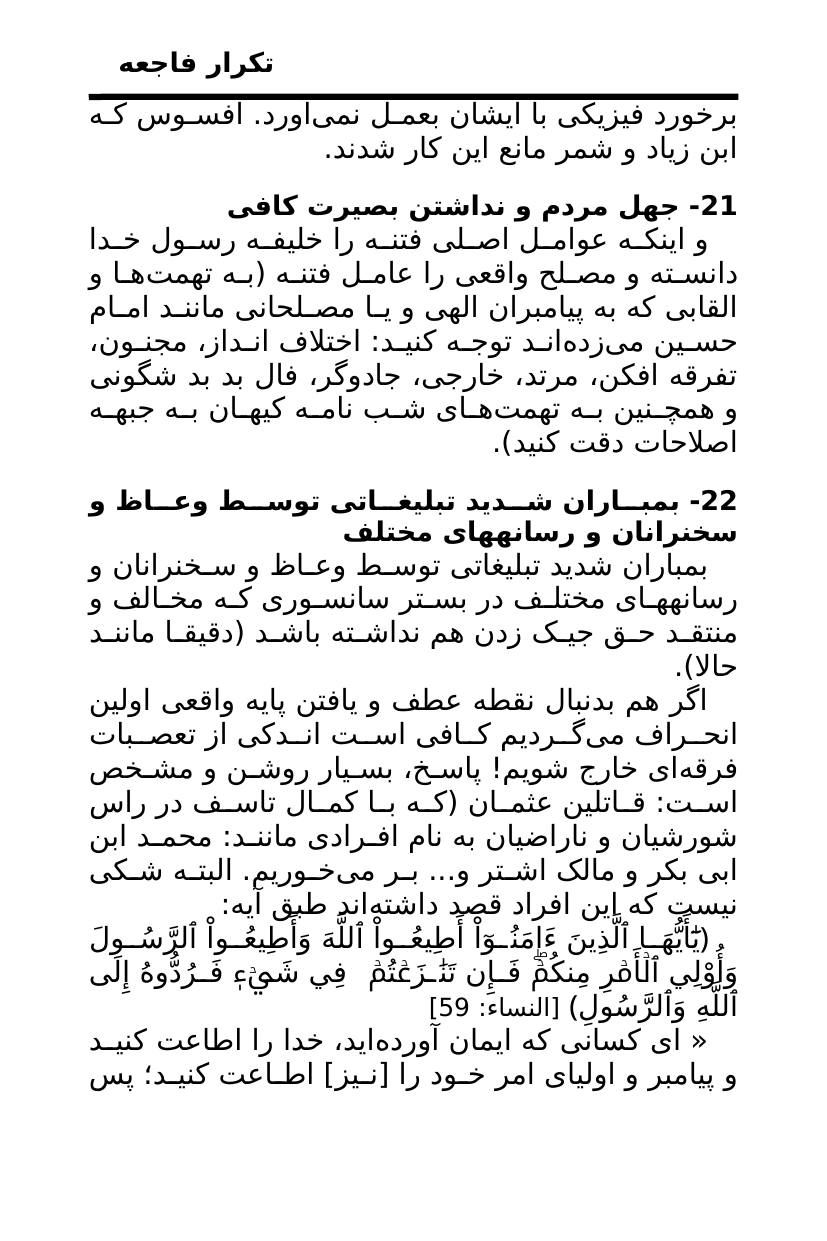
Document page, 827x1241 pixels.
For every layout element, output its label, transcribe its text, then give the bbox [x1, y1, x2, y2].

text 21- جهل مردم و نداشتن بصیرت کافی [89, 191, 738, 222]
text 22- بمباران شدید تبلیغاتی توسط وعاظ و سخنرانان و رسانههای مختلف [89, 485, 738, 548]
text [89, 98, 738, 166]
text و اینکه عوامل اصلی فتنه را خلیفه رسول خدا دانسته و مصلح واقعی را عامل فتنه (به تهمت‌ها و القابی که به پیامبران الهی و یا مصلحانی مانند امام حسین می‌زده‌اند توجه کنید: اختلاف انداز، مجنون، تفرقه افکن، مرتد، خارجی، جادوگر، فال بد بد شگونی و همچنین به تهمت‌های شب نامه کیهان به جبهه اصلاحات دقت کنید). [89, 222, 738, 460]
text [89, 1023, 738, 1091]
text ﴿يَٰٓأَيُّهَا ٱلَّذِينَ ءَامَنُوٓاْ أَطِيعُواْ ٱللَّهَ وَأَطِيعُواْ ٱلرَّسُولَ وَأُوْلِي ٱلۡأَمۡرِ مِنكُمۡۖ فَإِن تَنَٰزَعۡتُمۡ فِي شَيۡءٖ فَرُدُّوهُ إِلَى ٱللَّهِ وَٱلرَّسُولِ﴾ [النساء: 59] [89, 921, 738, 1023]
text بمباران شدید تبلیغاتی توسط وعاظ و سخنرانان و رسانههای مختلف در بستر سانسوری که مخالف و منتقد حق جیک زدن هم نداشته باشد (دقیقا مانند حالا). [89, 548, 738, 684]
text اگر هم بدنبال نقطه عطف و یافتن پایه واقعی اولین انحراف می‌گردیم کافی است اندکی از تعصبات فرقه‌ای خارج شویم! پاسخ، بسیار روشن و مشخص است: قاتلین عثمان (که با کمال تاسف در راس شورشیان و ناراضیان به نام افرادی مانند: محمد ابن ابی بکر و مالک اشتر و... بر می‌خوریم. البته شکی نیست که این افراد قصد داشته‌اند طبق آیه: [89, 684, 738, 921]
